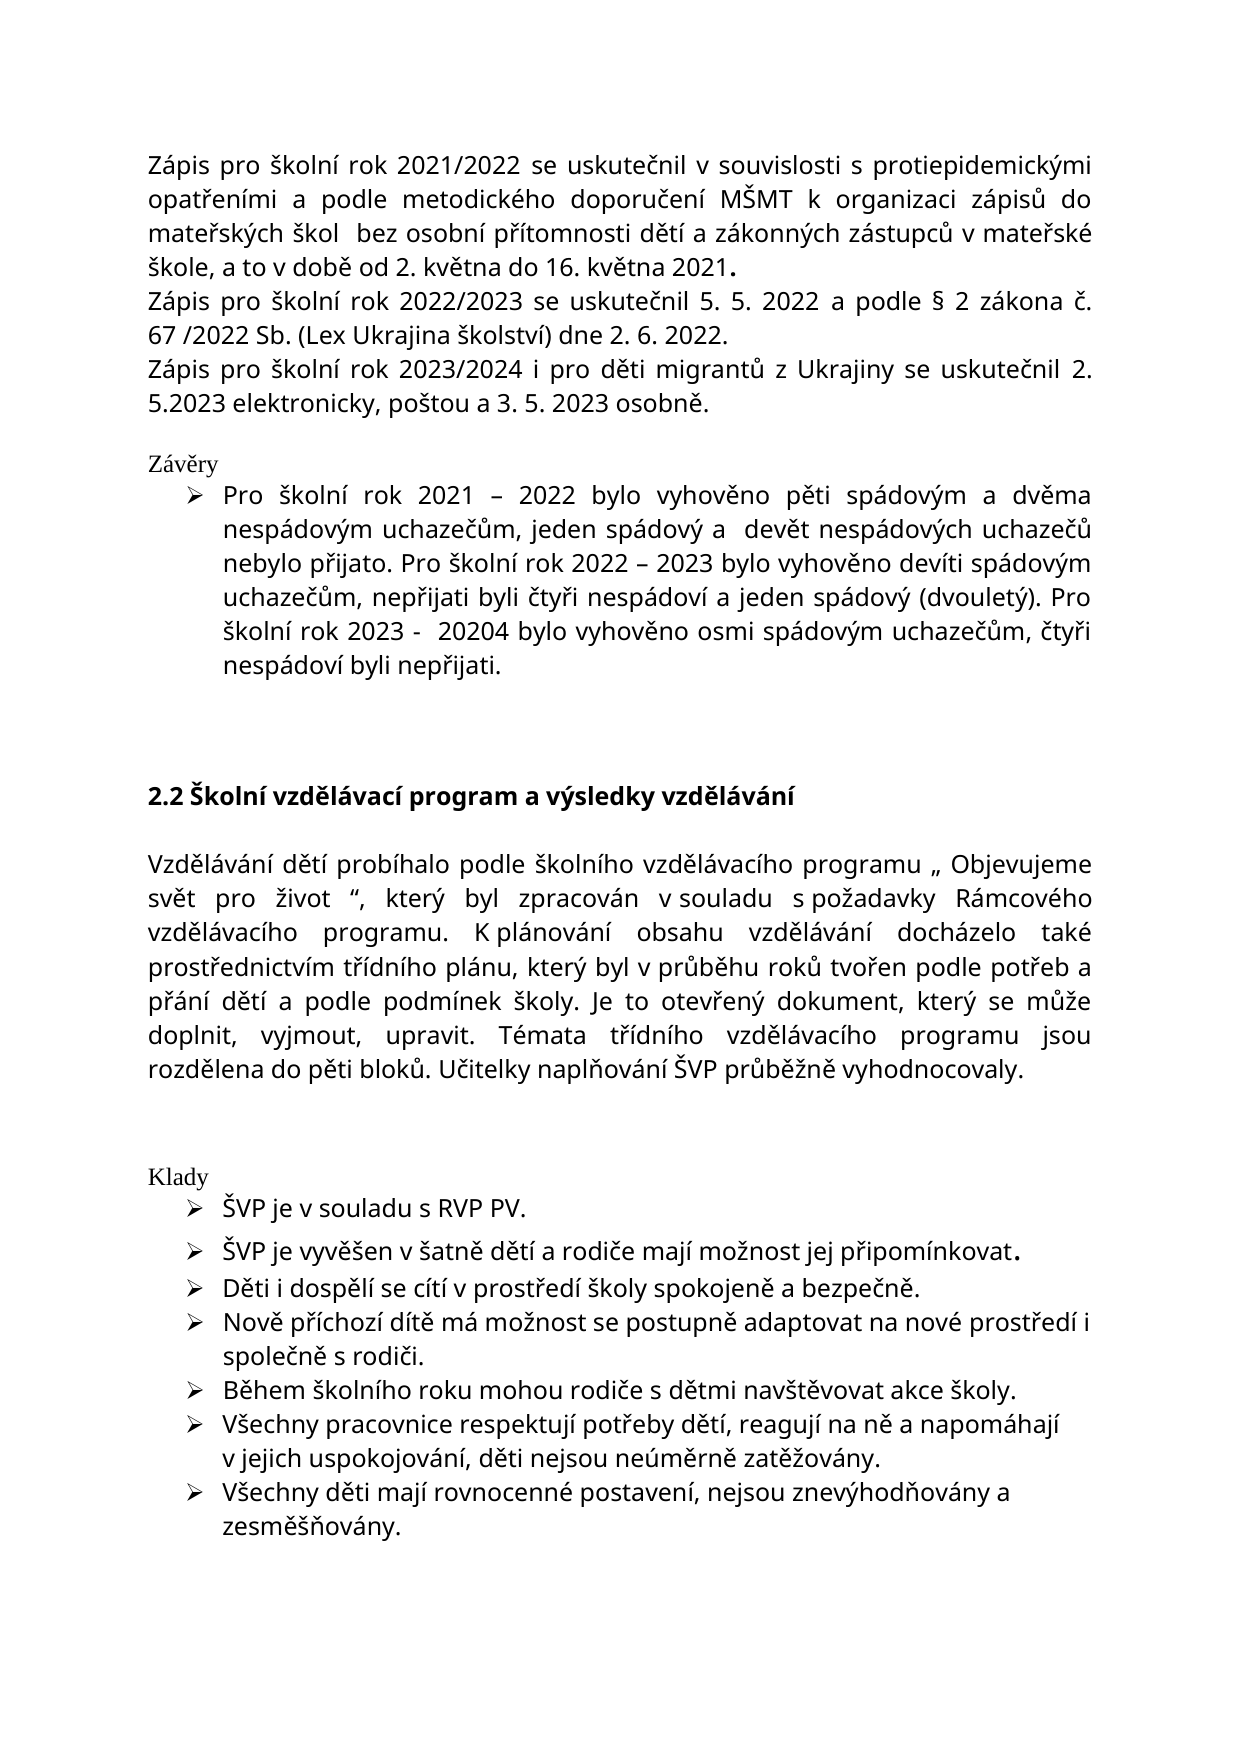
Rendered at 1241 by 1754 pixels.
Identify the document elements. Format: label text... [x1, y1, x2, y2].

text Zápis pro školní rok 2022/2023 se uskutečnil 5. 5. 2022 a podle § 2 zákona č. 67 /2022 Sb. (Lex Ukrajina školství) dne 2. 6. 2022. [148, 284, 1093, 352]
list ŠVP je vyvěšen v šatně dětí a rodiče mají možnost jej připomínkovat. [185, 1225, 1093, 1270]
text Zápis pro školní rok 2023/2024 i pro děti migrantů z Ukrajiny se uskutečnil 2. 5.2023 elektronicky, poštou a 3. 5. 2023 osobně. [148, 352, 1093, 420]
text 2.2 Školní vzdělávací program a výsledky vzdělávání [148, 779, 1093, 813]
list Všechny pracovnice respektují potřeby dětí, reagují na ně a napomáhají v jejich uspokojování, děti nejsou neúměrně zatěžovány. [185, 1407, 1093, 1475]
list Děti i dospělí se cítí v prostředí školy spokojeně a bezpečně. [185, 1270, 1093, 1304]
list Všechny děti mají rovnocenné postavení, nejsou znevýhodňovány a zesměšňovány. [185, 1475, 1093, 1543]
list Nově příchozí dítě má možnost se postupně adaptovat na nové prostředí i společně s rodiči. [185, 1304, 1093, 1372]
list ŠVP je v souladu s RVP PV. [185, 1191, 1093, 1225]
text Zápis pro školní rok 2021/2022 se uskutečnil v souvislosti s protiepidemickými opatřeními a podle metodického doporučení MŠMT k organizaci zápisů do mateřských škol bez osobní přítomnosti dětí a zákonných zástupců v mateřské škole, a to v době od 2. května do 16. května 2021. [148, 148, 1093, 284]
text Klady [148, 1162, 1093, 1191]
text Závěry [148, 449, 1093, 478]
text Vzdělávání dětí probíhalo podle školního vzdělávacího programu „ Objevujeme svět pro život “, který byl zpracován v souladu s požadavky Rámcového vzdělávacího programu. K plánování obsahu vzdělávání docházelo také prostřednictvím třídního plánu, který byl v průběhu roků tvořen podle potřeb a přání dětí a podle podmínek školy. Je to otevřený dokument, který se může doplnit, vyjmout, upravit. Témata třídního vzdělávacího programu jsou rozdělena do pěti bloků. Učitelky naplňování ŠVP průběžně vyhodnocovaly. [148, 847, 1093, 1085]
list Během školního roku mohou rodiče s dětmi navštěvovat akce školy. [185, 1372, 1093, 1407]
list Pro školní rok 2021 – 2022 bylo vyhověno pěti spádovým a dvěma nespádovým uchazečům, jeden spádový a devět nespádových uchazečů nebylo přijato. Pro školní rok 2022 – 2023 bylo vyhověno devíti spádovým uchazečům, nepřijati byli čtyři nespádoví a jeden spádový (dvouletý). Pro školní rok 2023 - 20204 bylo vyhověno osmi spádovým uchazečům, čtyři nespádoví byli nepřijati. [185, 478, 1093, 682]
